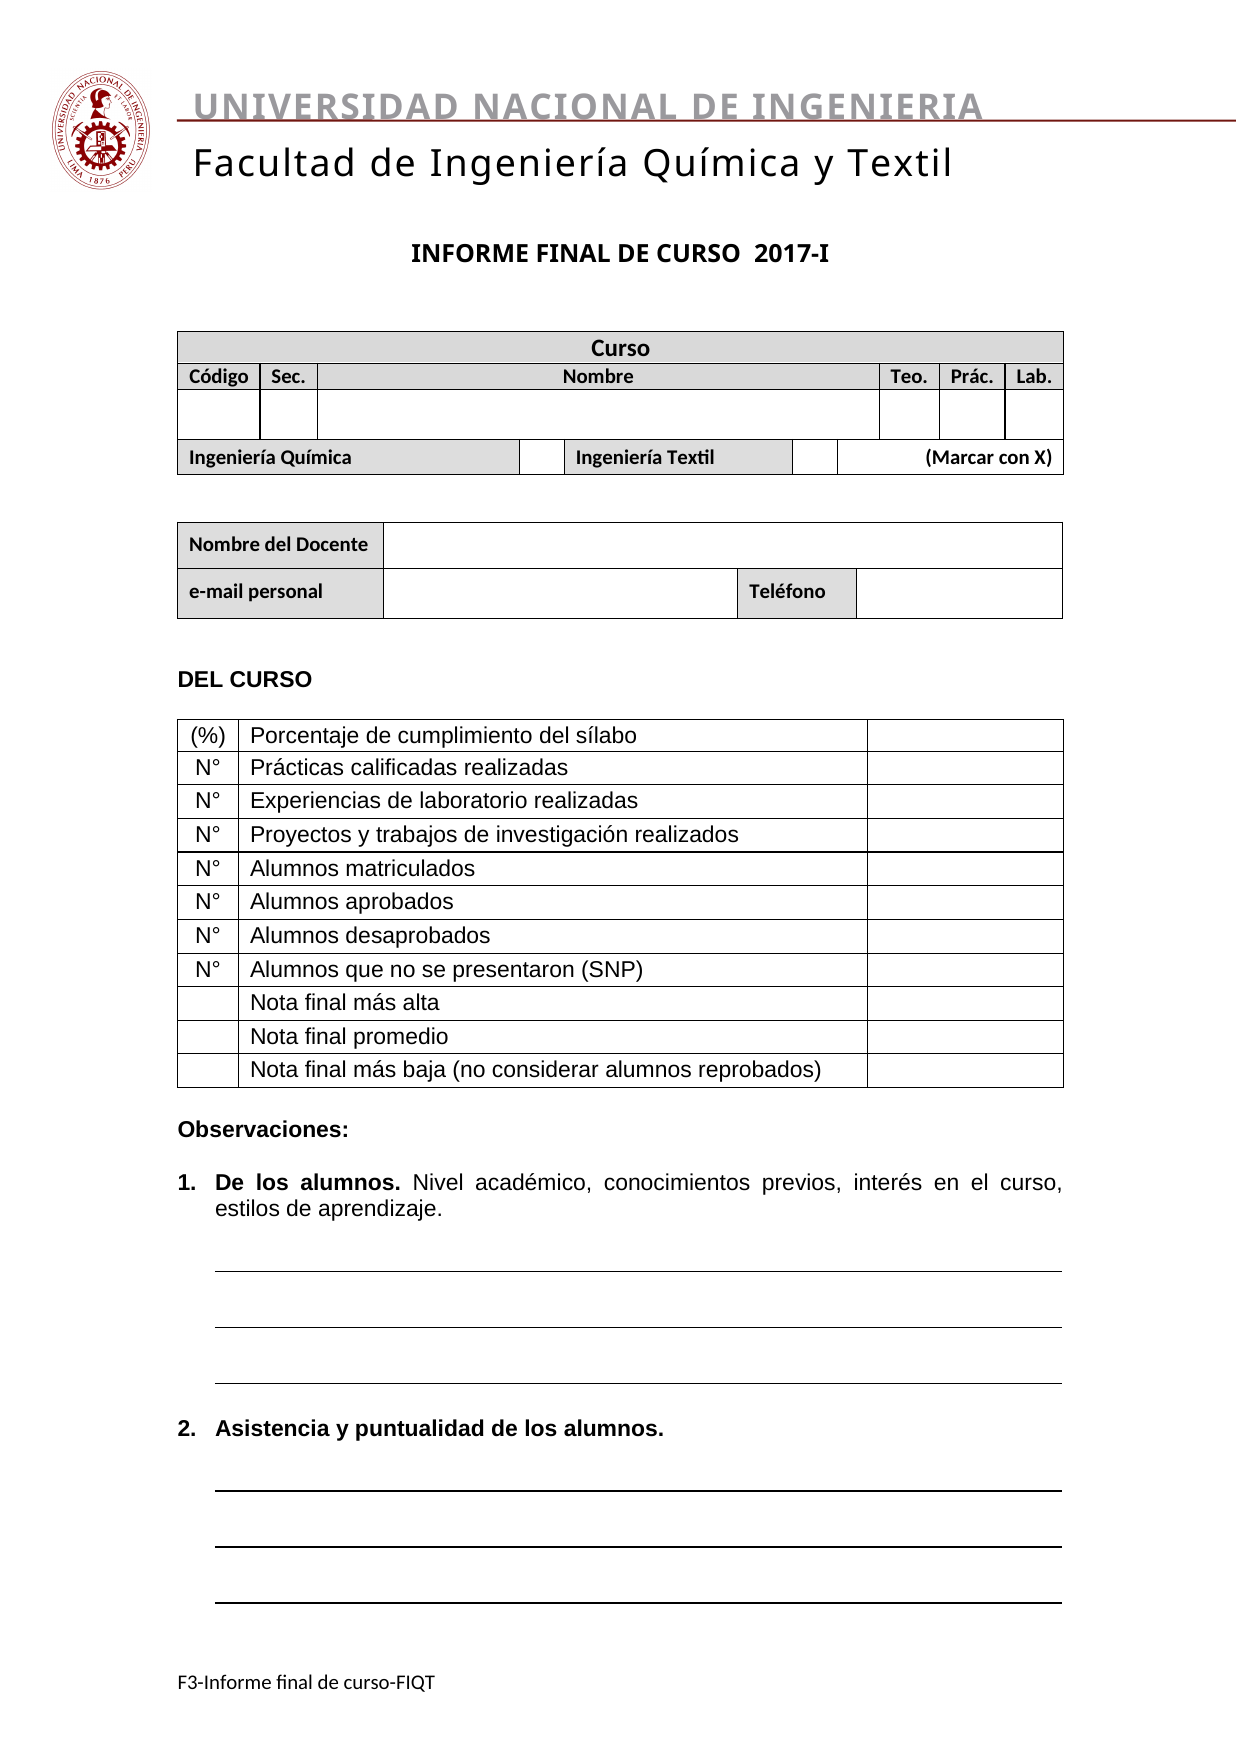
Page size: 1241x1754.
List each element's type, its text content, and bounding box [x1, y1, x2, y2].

table_header Porcentaje de cumplimiento del sílabo [239, 720, 867, 751]
table_cell [857, 569, 1062, 618]
table_cell Alumnos desaprobados [239, 920, 867, 952]
table_cell Nota final más baja (no considerar alumnos reprobados) [239, 1054, 867, 1087]
table_cell [178, 1021, 238, 1053]
table_cell N° [178, 886, 238, 919]
list Asistencia y puntualidad de los alumnos. [177, 1414, 1063, 1441]
table_cell [1006, 390, 1063, 439]
table_cell Nota final más alta [239, 987, 867, 1020]
table_cell N° [178, 819, 238, 851]
table_cell [178, 390, 259, 439]
table_cell Teléfono [738, 569, 856, 618]
table_cell [868, 886, 1063, 919]
table_cell Nombre [318, 364, 879, 389]
table_cell [793, 440, 837, 474]
table_cell Teo. [880, 364, 939, 389]
table_header [868, 720, 1063, 751]
table_header (%) [178, 720, 238, 751]
table_cell [868, 920, 1063, 952]
table_cell [318, 390, 879, 439]
table_cell Alumnos aprobados [239, 886, 867, 919]
table_header Curso [178, 332, 1063, 362]
table_cell [868, 987, 1063, 1020]
table_cell e-mail personal [178, 569, 383, 618]
table_cell Alumnos que no se presentaron (SNP) [239, 954, 867, 986]
table_cell Ingeniería Química [178, 440, 519, 474]
table_cell [178, 1054, 238, 1087]
text Observaciones: [177, 1116, 1063, 1142]
table_cell [880, 390, 939, 439]
table_cell [940, 390, 1004, 439]
table_cell N° [178, 920, 238, 952]
table_cell [520, 440, 564, 474]
table_header [384, 523, 1062, 568]
table_cell Lab. [1006, 364, 1063, 389]
table_cell [178, 987, 238, 1020]
table_cell Ingeniería Textil [565, 440, 792, 474]
table_cell [868, 819, 1063, 851]
table_cell Proyectos y trabajos de investigación realizados [239, 819, 867, 851]
table_cell Código [178, 364, 259, 389]
table_cell [261, 390, 317, 439]
table_cell Experiencias de laboratorio realizadas [239, 785, 867, 818]
table_cell N° [178, 785, 238, 818]
picture [49, 68, 153, 192]
table_cell [868, 954, 1063, 986]
table_cell [868, 853, 1063, 885]
table_cell [868, 1021, 1063, 1053]
text DEL CURSO [177, 666, 1063, 693]
table_cell Prác. [940, 364, 1004, 389]
table_cell Sec. [261, 364, 317, 389]
table_cell Alumnos matriculados [239, 853, 867, 885]
table_cell [868, 1054, 1063, 1087]
subtitle INFORME FINAL DE CURSO 2017-I [177, 236, 1063, 270]
table_header Nombre del Docente [178, 523, 383, 568]
table_cell (Marcar con X) [838, 440, 1063, 474]
table_cell Prácticas calificadas realizadas [239, 752, 867, 784]
table_cell [384, 569, 737, 618]
table_cell N° [178, 752, 238, 784]
table_cell N° [178, 853, 238, 885]
table_cell [868, 752, 1063, 784]
table_cell [868, 785, 1063, 818]
table_cell Nota final promedio [239, 1021, 867, 1053]
list De los alumnos. Nivel académico, conocimientos previos, interés en el curso, estilos de aprendizaje. [177, 1169, 1063, 1221]
table_cell N° [178, 954, 238, 986]
